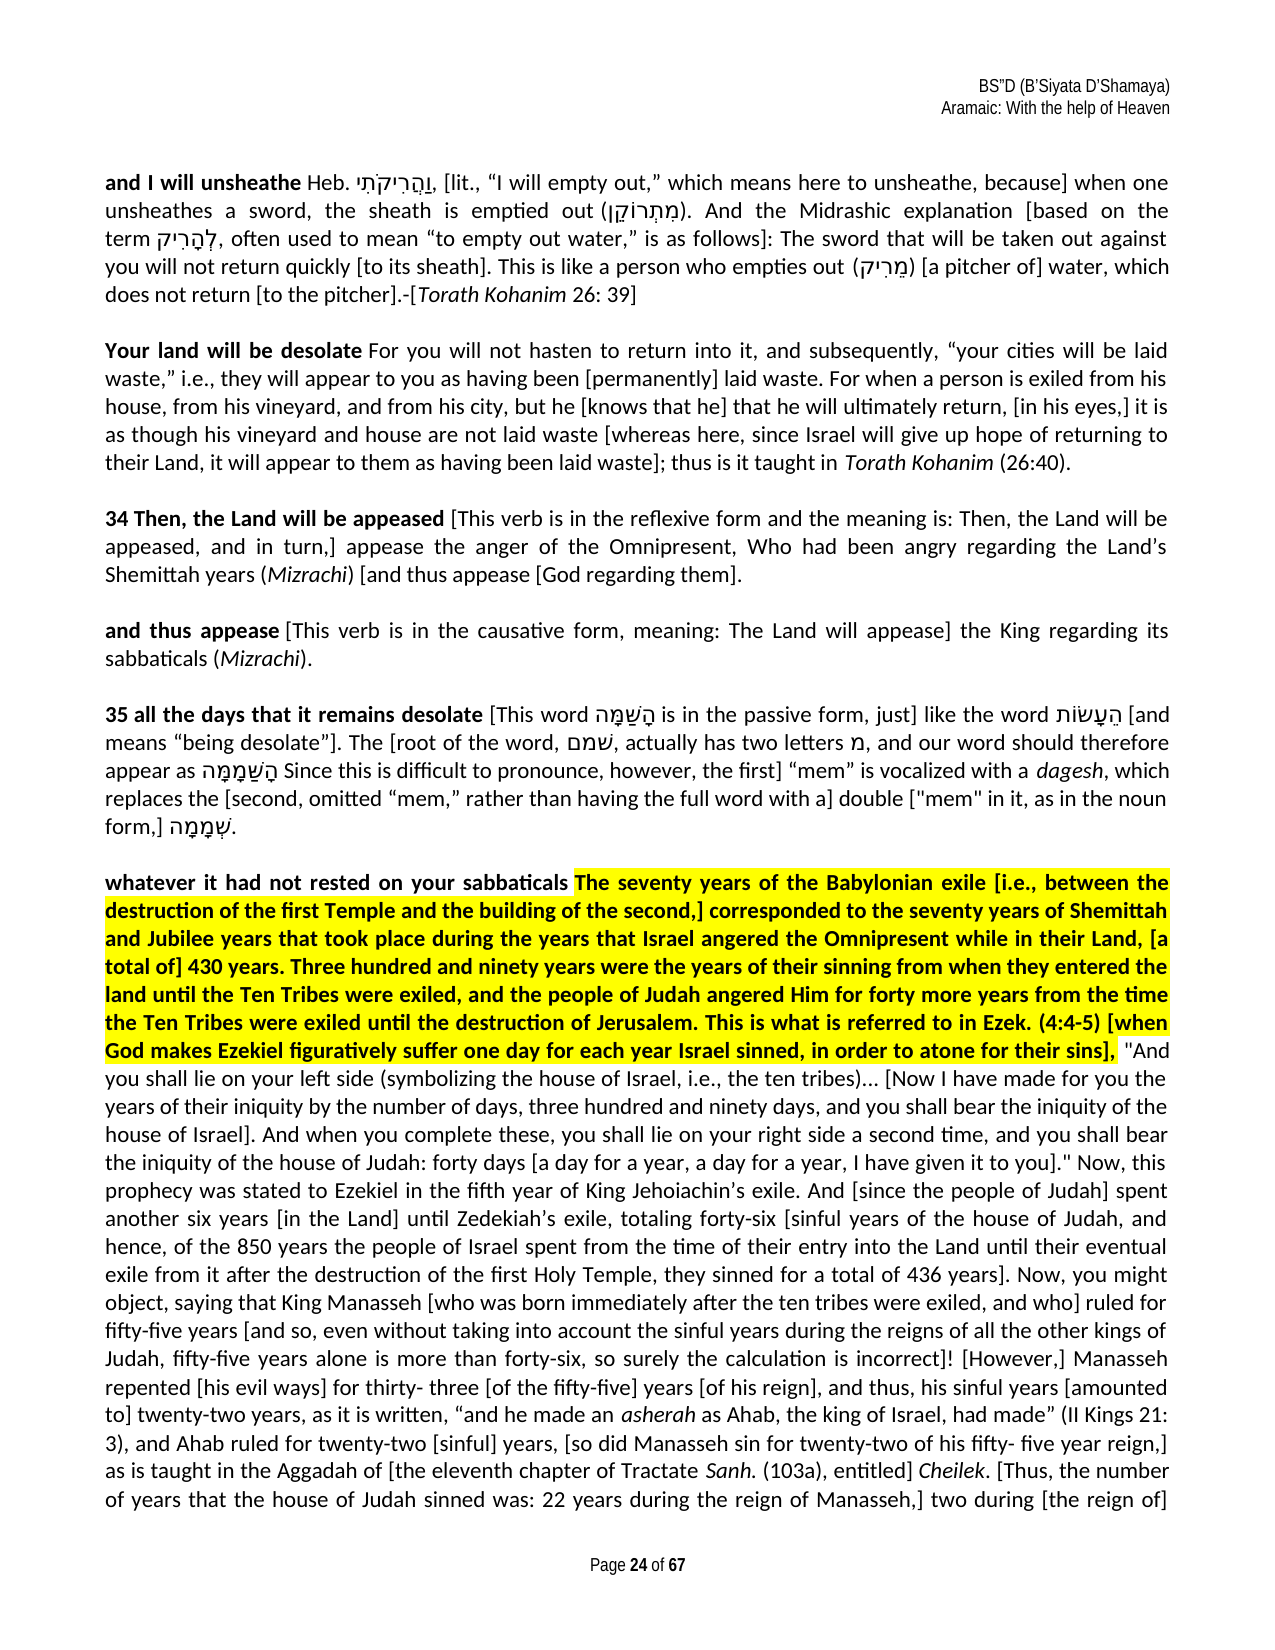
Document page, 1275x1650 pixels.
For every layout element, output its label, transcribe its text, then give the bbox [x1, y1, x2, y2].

text Your land will be desolate For you will not hasten to return into it, and subsequently, “your cities will be laid waste,” i.e., they will appear to you as having been [permanently] laid waste. For when a person is exiled from his house, from his vineyard, and from his city, but he [knows that he] that he will ultimately return, [in his eyes,] it is as though his vineyard and house are not laid waste [whereas here, since Israel will give up hope of returning to their Land, it will appear to them as having been laid waste]; thus is it taught in Torath Kohanim (26:40). [105, 336, 1170, 476]
text and I will unsheathe Heb. וַהֲרִיקֹתִי, [lit., “I will empty out,” which means here to unsheathe, because] when one unsheathes a sword, the sheath is emptied out (מִתְרוֹקֵֵן). And the Midrashic explanation [based on the term לְהָרִיק, often used to mean “to empty out water,” is as follows]: The sword that will be taken out against you will not return quickly [to its sheath]. This is like a person who empties out (מֵרִיק) [a pitcher of] water, which does not return [to the pitcher].-[Torath Kohanim 26: 39] [105, 168, 1170, 308]
text and thus appease [This verb is in the causative form, meaning: The Land will appease] the King regarding its sabbaticals (Mizrachi). [105, 616, 1170, 672]
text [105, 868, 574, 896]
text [105, 1036, 1170, 1513]
text 34 Then, the Land will be appeased [This verb is in the reflexive form and the meaning is: Then, the Land will be appeased, and in turn,] appease the anger of the Omnipresent, Who had been angry regarding the Land’s Shemittah years (Mizrachi) [and thus appease [God regarding them]. [105, 504, 1170, 588]
text 35 all the days that it remains desolate [This word הָשַּׁמָּה is in the passive form, just] like the word הֵעָשׂוֹת [and means “being desolate”]. The [root of the word, שׁמם, actually has two letters מ, and our word should therefore appear as הָשַּׁמָמָּה Since this is difficult to pronounce, however, the first] “mem” is vocalized with a dagesh, which replaces the [second, omitted “mem,” rather than having the full word with a] double ["mem" in it, as in the noun form,] שְׁמָמָה. [105, 700, 1170, 840]
